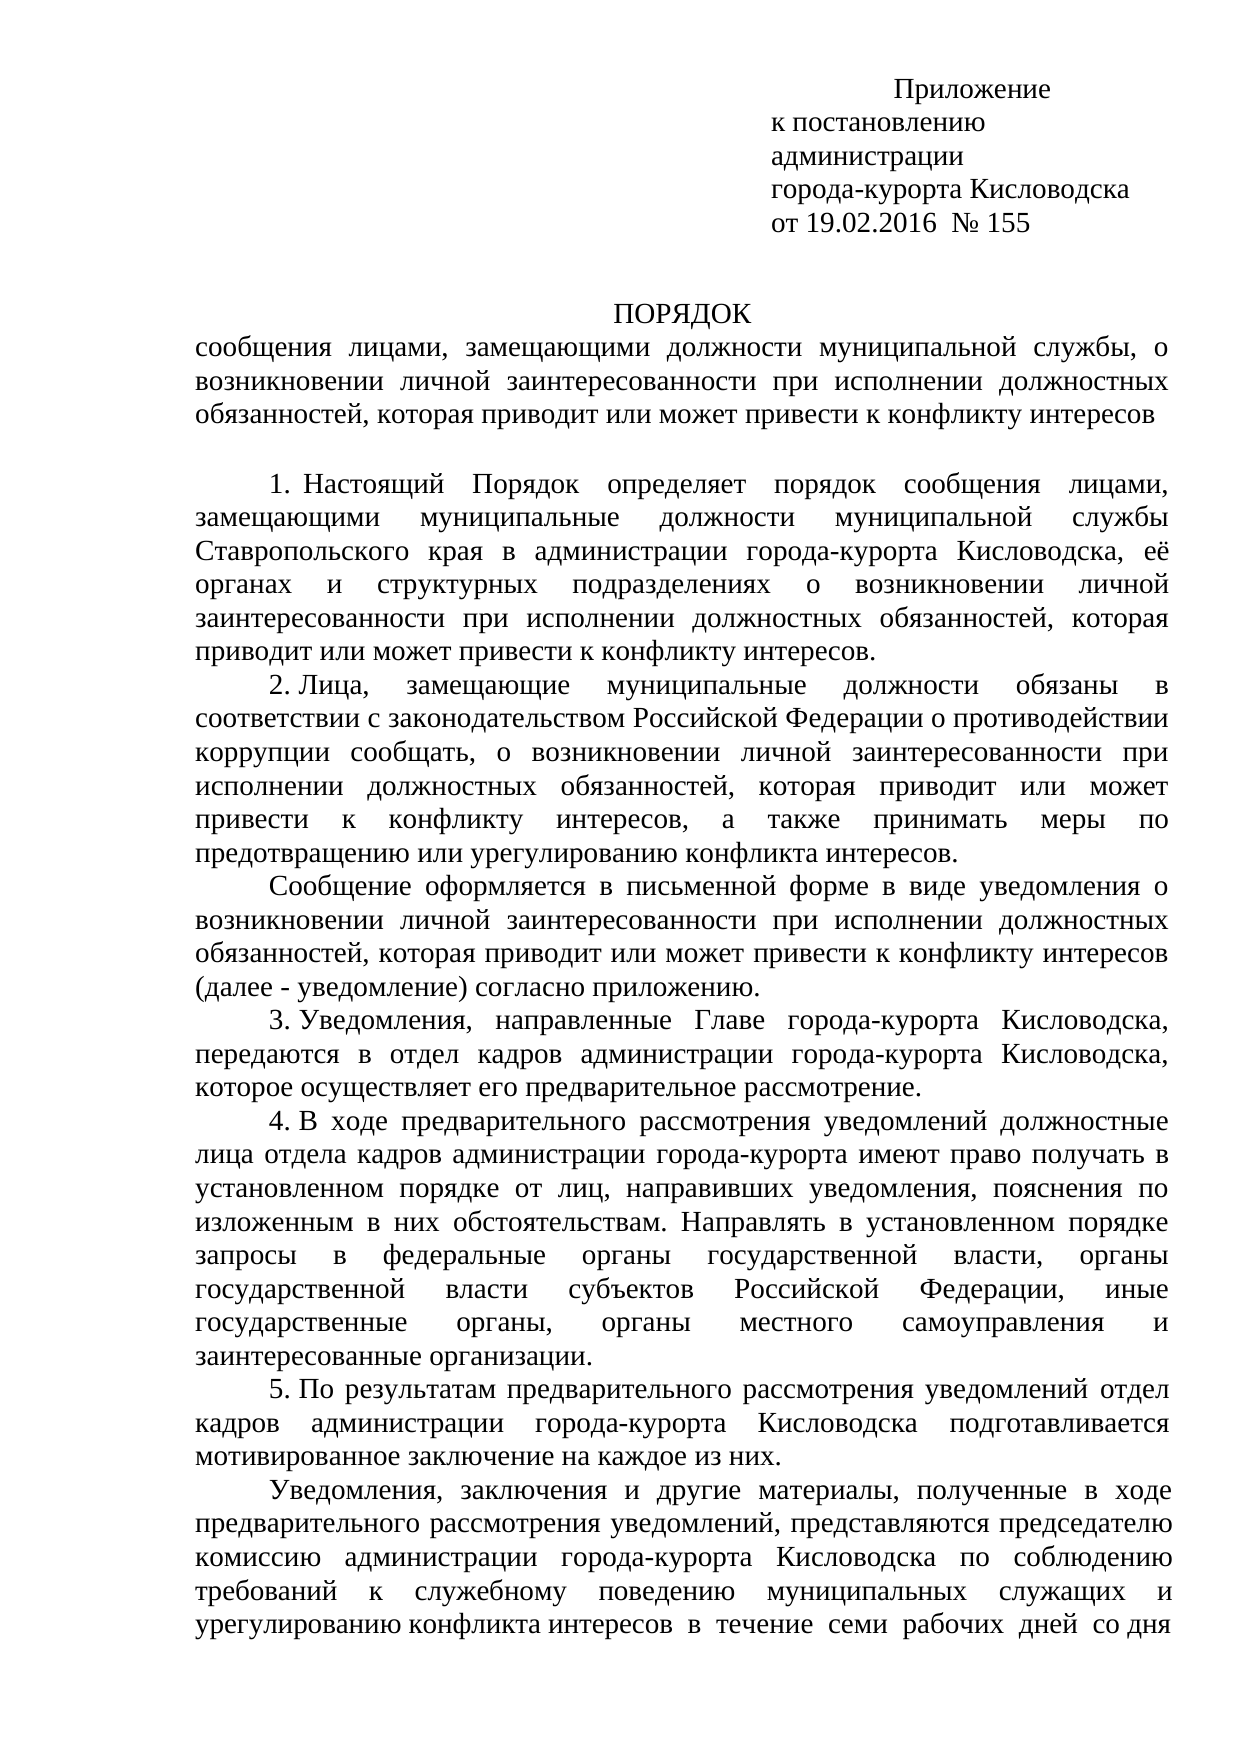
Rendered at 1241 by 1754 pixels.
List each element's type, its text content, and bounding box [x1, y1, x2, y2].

text Сообщение оформляется в письменной форме в виде уведомления о возникновении личной заинтересованности при исполнении должностных обязанностей, которая приводит или может привести к конфликту интересов (далее - уведомление) согласно приложению. [195, 868, 1169, 1002]
list Уведомления, заключения и другие материалы, полученные в ходе предварительного рассмотрения уведомлений, представляются председателю комиссию администрации города-курорта Кисловодска по соблюдению требований к служебному поведению муниципальных служащих и урегулированию конфликта интересов в течение семи рабочих дней со дня [195, 1472, 1173, 1640]
text сообщения лицами, замещающими должности муниципальной службы, о возникновении личной заинтересованности при исполнении должностных обязанностей, которая приводит или может привести к конфликту интересов [195, 329, 1169, 430]
text ПОРЯДОК [195, 296, 1169, 329]
list Уведомления, направленные Главе города-курорта Кисловодска, передаются в отдел кадров администрации города-курорта Кисловодска, которое осуществляет его предварительное рассмотрение. [195, 1002, 1169, 1103]
list По результатам предварительного рассмотрения уведомлений отдел кадров администрации города-курорта Кисловодска подготавливается мотивированное заключение на каждое из них. [195, 1371, 1169, 1472]
text от 19.02.2016 № 155 [771, 205, 1173, 238]
text Приложение [771, 71, 1173, 104]
list Настоящий Порядок определяет порядок сообщения лицами, замещающими муниципальные должности муниципальной службы Ставропольского края в администрации города-курорта Кисловодска, её органах и структурных подразделениях о возникновении личной заинтересованности при исполнении должностных обязанностей, которая приводит или может привести к конфликту интересов. [195, 466, 1169, 667]
text к постановлению администрации [771, 104, 1173, 171]
list В ходе предварительного рассмотрения уведомлений должностные лица отдела кадров администрации города-курорта имеют право получать в установленном порядке от лиц, направивших уведомления, пояснения по изложенным в них обстоятельствам. Направлять в установленном порядке запросы в федеральные органы государственной власти, органы государственной власти субъектов Российской Федерации, иные государственные органы, органы местного самоуправления и заинтересованные организации. [195, 1103, 1169, 1371]
list Лица, замещающие муниципальные должности обязаны в соответствии с законодательством Российской Федерации о противодействии коррупции сообщать, о возникновении личной заинтересованности при исполнении должностных обязанностей, которая приводит или может привести к конфликту интересов, а также принимать меры по предотвращению или урегулированию конфликта интересов. [195, 667, 1169, 868]
text города-курорта Кисловодска [771, 171, 1173, 205]
